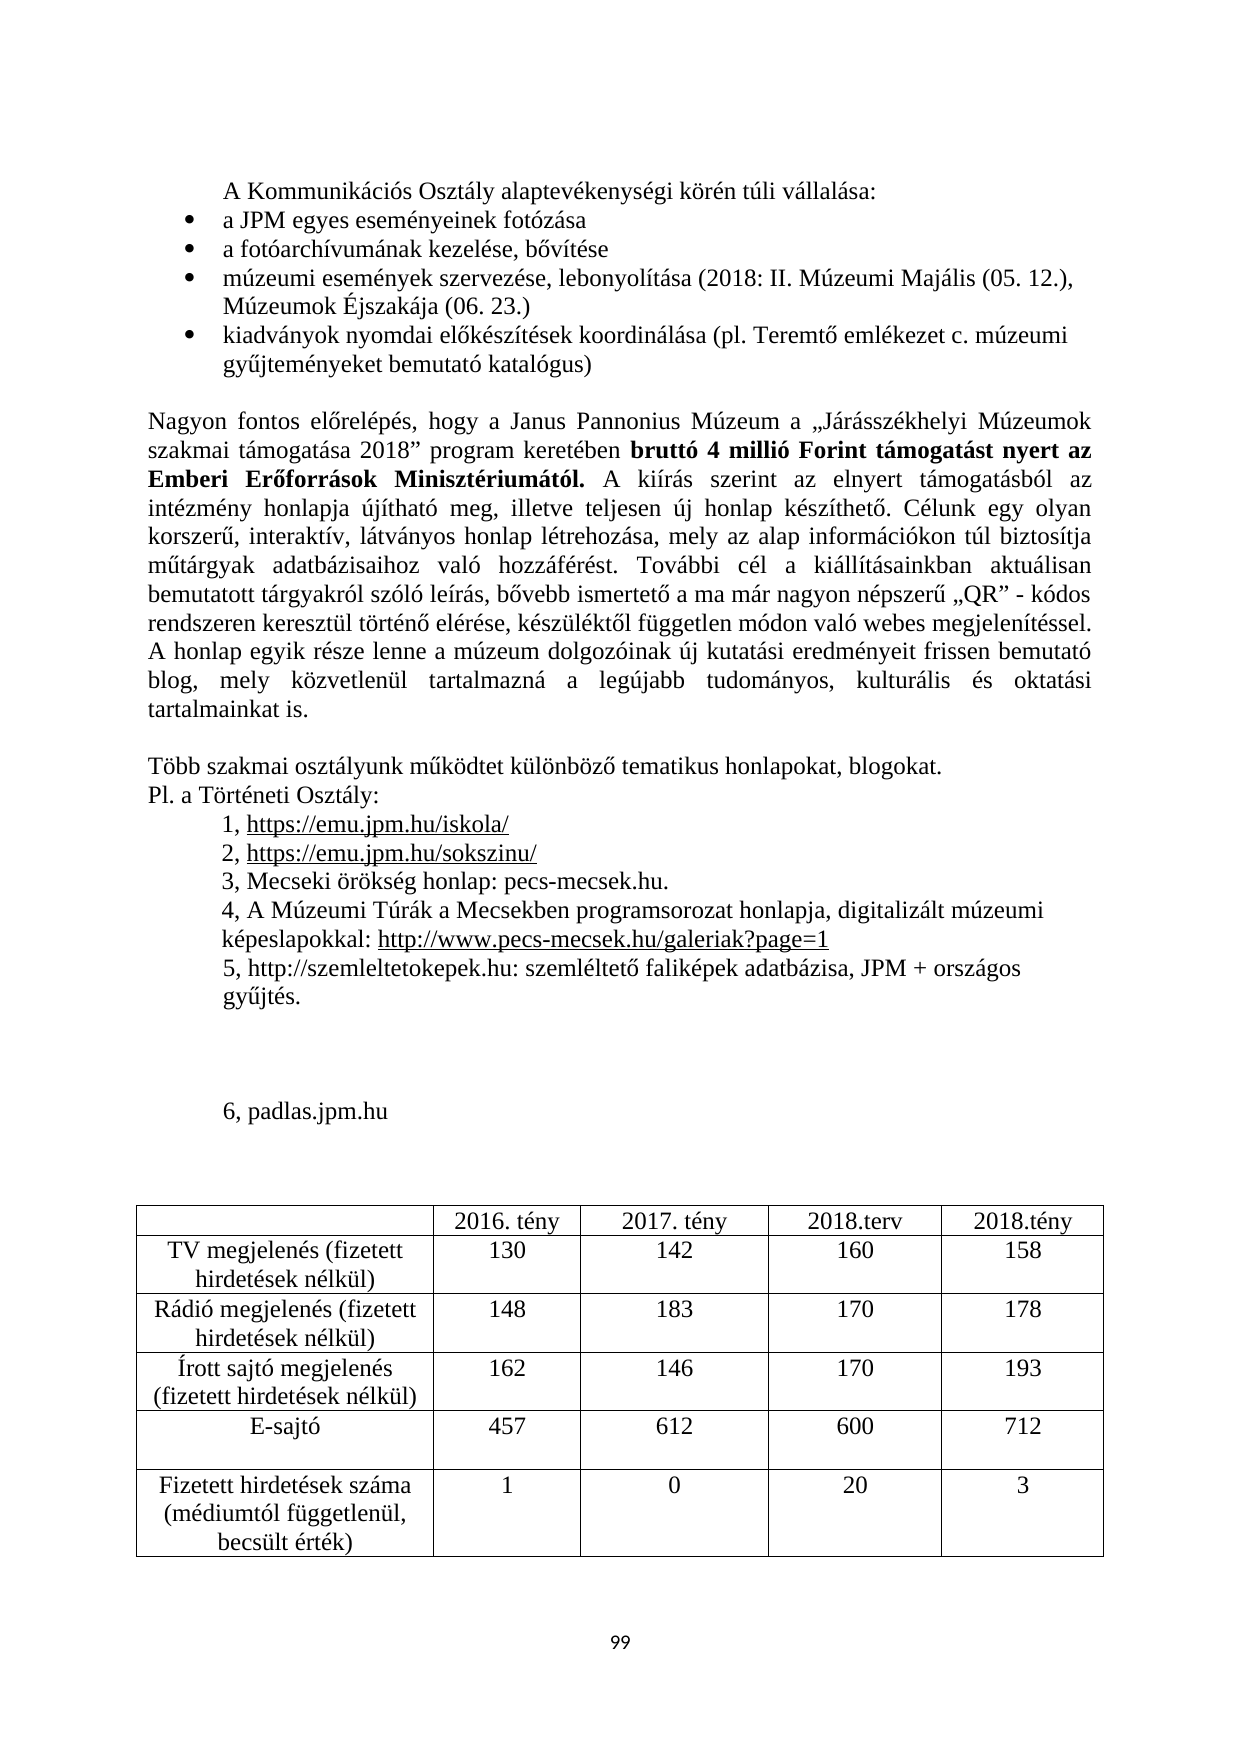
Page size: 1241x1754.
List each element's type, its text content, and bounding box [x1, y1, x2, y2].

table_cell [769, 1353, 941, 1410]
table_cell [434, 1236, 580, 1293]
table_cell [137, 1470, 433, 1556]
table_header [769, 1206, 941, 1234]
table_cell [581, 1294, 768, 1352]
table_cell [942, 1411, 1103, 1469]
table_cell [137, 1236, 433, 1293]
text 5, http://szemleltetokepek.hu: szemléltető faliképek adatbázisa, JPM + országos gyűjtés. [223, 953, 1093, 1010]
list a fotóarchívumának kezelése, bővítése [185, 234, 1093, 263]
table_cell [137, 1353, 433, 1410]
list kiadványok nyomdai előkészítések koordinálása (pl. Teremtő emlékezet c. múzeumi gyűjteményeket bemutató katalógus) [185, 320, 1093, 378]
text Nagyon fontos előrelépés, hogy a Janus Pannonius Múzeum a „Járásszékhelyi Múzeumok szakmai támogatása 2018” program keretében bruttó 4 millió Forint támogatást nyert az Emberi Erőforrások Minisztériumától. A kiírás szerint az elnyert támogatásból az intézmény honlapja újítható meg, illetve teljesen új honlap készíthető. Célunk egy olyan korszerű, interaktív, látványos honlap létrehozása, mely az alap információkon túl biztosítja műtárgyak adatbázisaihoz való hozzáférést. További cél a kiállításainkban aktuálisan bemutatott tárgyakról szóló leírás, bővebb ismertető a ma már nagyon népszerű „QR” - kódos rendszeren keresztül történő elérése, készüléktől független módon való webes megjelenítéssel. A honlap egyik része lenne a múzeum dolgozóinak új kutatási eredményeit frissen bemutató blog, mely közvetlenül tartalmazná a legújabb tudományos, kulturális és oktatási tartalmainkat is. [148, 406, 1093, 723]
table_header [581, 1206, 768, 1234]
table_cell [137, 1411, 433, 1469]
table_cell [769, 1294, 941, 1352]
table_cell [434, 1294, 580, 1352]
text 4, A Múzeumi Túrák a Mecsekben programsorozat honlapja, digitalizált múzeumi képeslapokkal: http://www.pecs-mecsek.hu/galeriak?page=1 [221, 895, 1093, 953]
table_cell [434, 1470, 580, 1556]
text 3, Mecseki örökség honlap: pecs-mecsek.hu. [148, 866, 1093, 895]
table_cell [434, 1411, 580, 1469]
list múzeumi események szervezése, lebonyolítása (2018: II. Múzeumi Majális (05. 12.), Múzeumok Éjszakája (06. 23.) [185, 263, 1093, 320]
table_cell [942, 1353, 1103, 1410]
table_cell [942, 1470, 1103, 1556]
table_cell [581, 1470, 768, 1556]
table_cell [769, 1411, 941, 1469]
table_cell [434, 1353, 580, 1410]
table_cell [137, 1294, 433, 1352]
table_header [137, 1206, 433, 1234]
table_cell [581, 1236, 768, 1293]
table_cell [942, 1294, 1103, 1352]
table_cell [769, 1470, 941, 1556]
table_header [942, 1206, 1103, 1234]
text Pl. a Történeti Osztály: [148, 780, 1093, 809]
text A Kommunikációs Osztály alaptevékenységi körén túli vállalása: [223, 176, 1093, 205]
text 6, padlas.jpm.hu [223, 1096, 1093, 1125]
text 2, https://emu.jpm.hu/sokszinu/ [148, 838, 1093, 866]
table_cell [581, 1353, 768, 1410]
list a JPM egyes eseményeinek fotózása [185, 205, 1093, 234]
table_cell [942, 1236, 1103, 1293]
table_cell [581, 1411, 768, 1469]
text 1, https://emu.jpm.hu/iskola/ [148, 809, 1093, 838]
text Több szakmai osztályunk működtet különböző tematikus honlapokat, blogokat. [148, 751, 1093, 780]
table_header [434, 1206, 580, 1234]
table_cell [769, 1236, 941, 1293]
